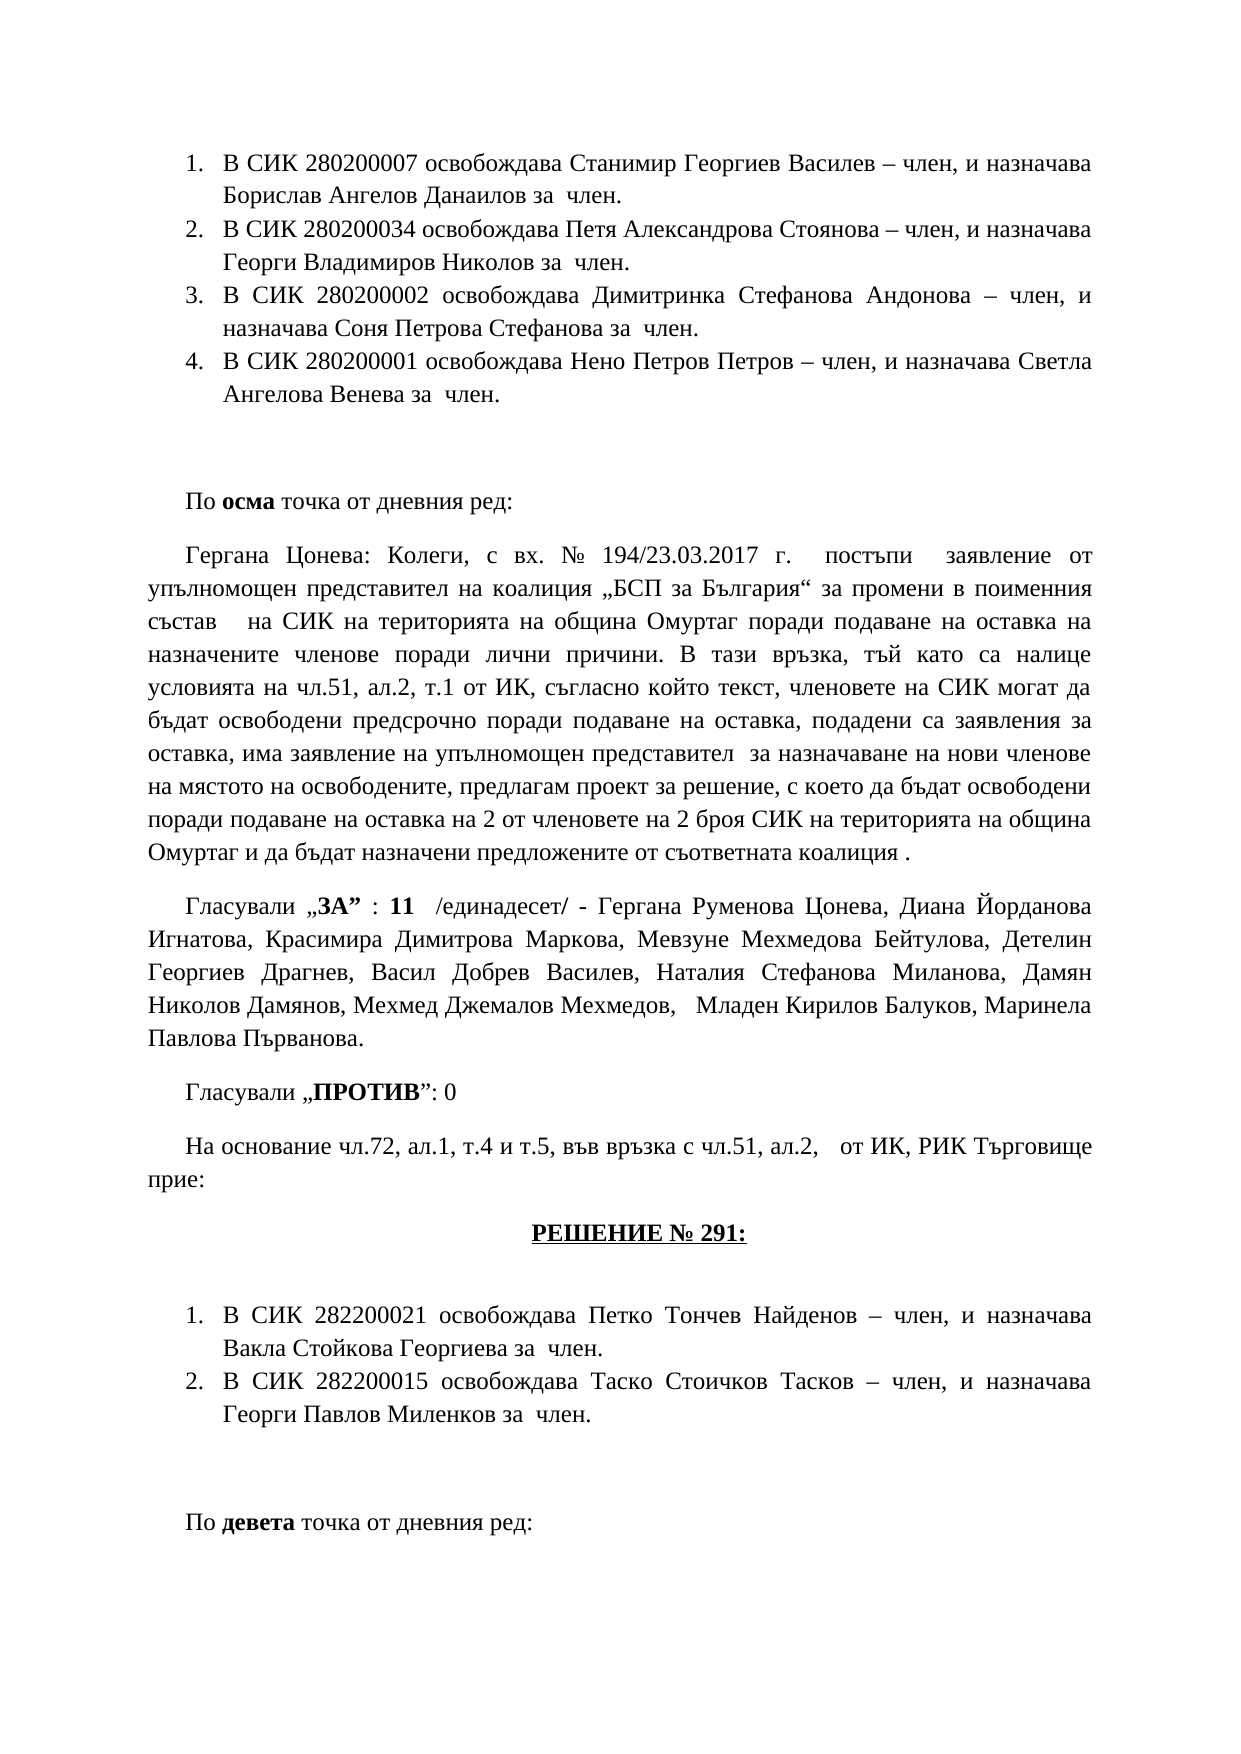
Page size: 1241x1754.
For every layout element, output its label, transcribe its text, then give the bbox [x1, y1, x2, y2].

text По девета точка от дневния ред: [148, 1507, 1093, 1535]
list В СИК 282200021 освобождава Петко Тончев Найденов – член, и назначава Вакла Стойкова Георгиева за член. [185, 1300, 1093, 1362]
text РЕШЕНИЕ № 291: [185, 1218, 1093, 1247]
list В СИК 280200001 освобождава Нено Петров Петров – член, и назначава Светла Ангелова Венева за член. [185, 346, 1093, 407]
list В СИК 282200015 освобождава Таско Стоичков Тасков – член, и назначава Георги Павлов Миленков за член. [185, 1366, 1093, 1428]
text Гергана Цонева: Колеги, с вх. № 194/23.03.2017 г. постъпи заявление от упълномощен представител на коалиция „БСП за България“ за промени в поименния състав на СИК на територията на община Омуртаг поради подаване на оставка на назначените членове поради лични причини. В тази връзка, тъй като са налице условията на чл.51, ал.2, т.1 от ИК, съгласно който текст, членовете на СИК могат да бъдат освободени предсрочно поради подаване на оставка, подадени са заявления за оставка, има заявление на упълномощен представител за назначаване на нови членове на мястото на освободените, предлагам проект за решение, с което да бъдат освободени поради подаване на оставка на 2 от членовете на 2 броя СИК на територията на община Омуртаг и да бъдат назначени предложените от съответната коалиция . [148, 540, 1093, 866]
list В СИК 280200007 освобождава Станимир Георгиев Василев – член, и назначава Борислав Ангелов Данаилов за член. [185, 148, 1093, 209]
text На основание чл.72, ал.1, т.4 и т.5, във връзка с чл.51, ал.2, от ИК, РИК Търговище прие: [148, 1131, 1093, 1193]
text Гласували „ЗА” : 11 /единадесет/ - Гергана Руменова Цонева, Диана Йорданова Игнатова, Красимира Димитрова Маркова, Мевзуне Мехмедова Бейтулова, Детелин Георгиев Драгнев, Васил Добрев Василев, Наталия Стефанова Миланова, Дамян Николов Дамянов, Мехмед Джемалов Мехмедов, Младен Кирилов Балуков, Маринела Павлова Първанова. [148, 891, 1093, 1052]
text Гласували „ПРОТИВ”: 0 [148, 1077, 1093, 1106]
list В СИК 280200034 освобождава Петя Александрова Стоянова – член, и назначава Георги Владимиров Николов за член. [185, 214, 1093, 275]
text По осма точка от дневния ред: [148, 486, 1093, 515]
list В СИК 280200002 освобождава Димитринка Стефанова Андонова – член, и назначава Соня Петрова Стефанова за член. [185, 280, 1093, 341]
